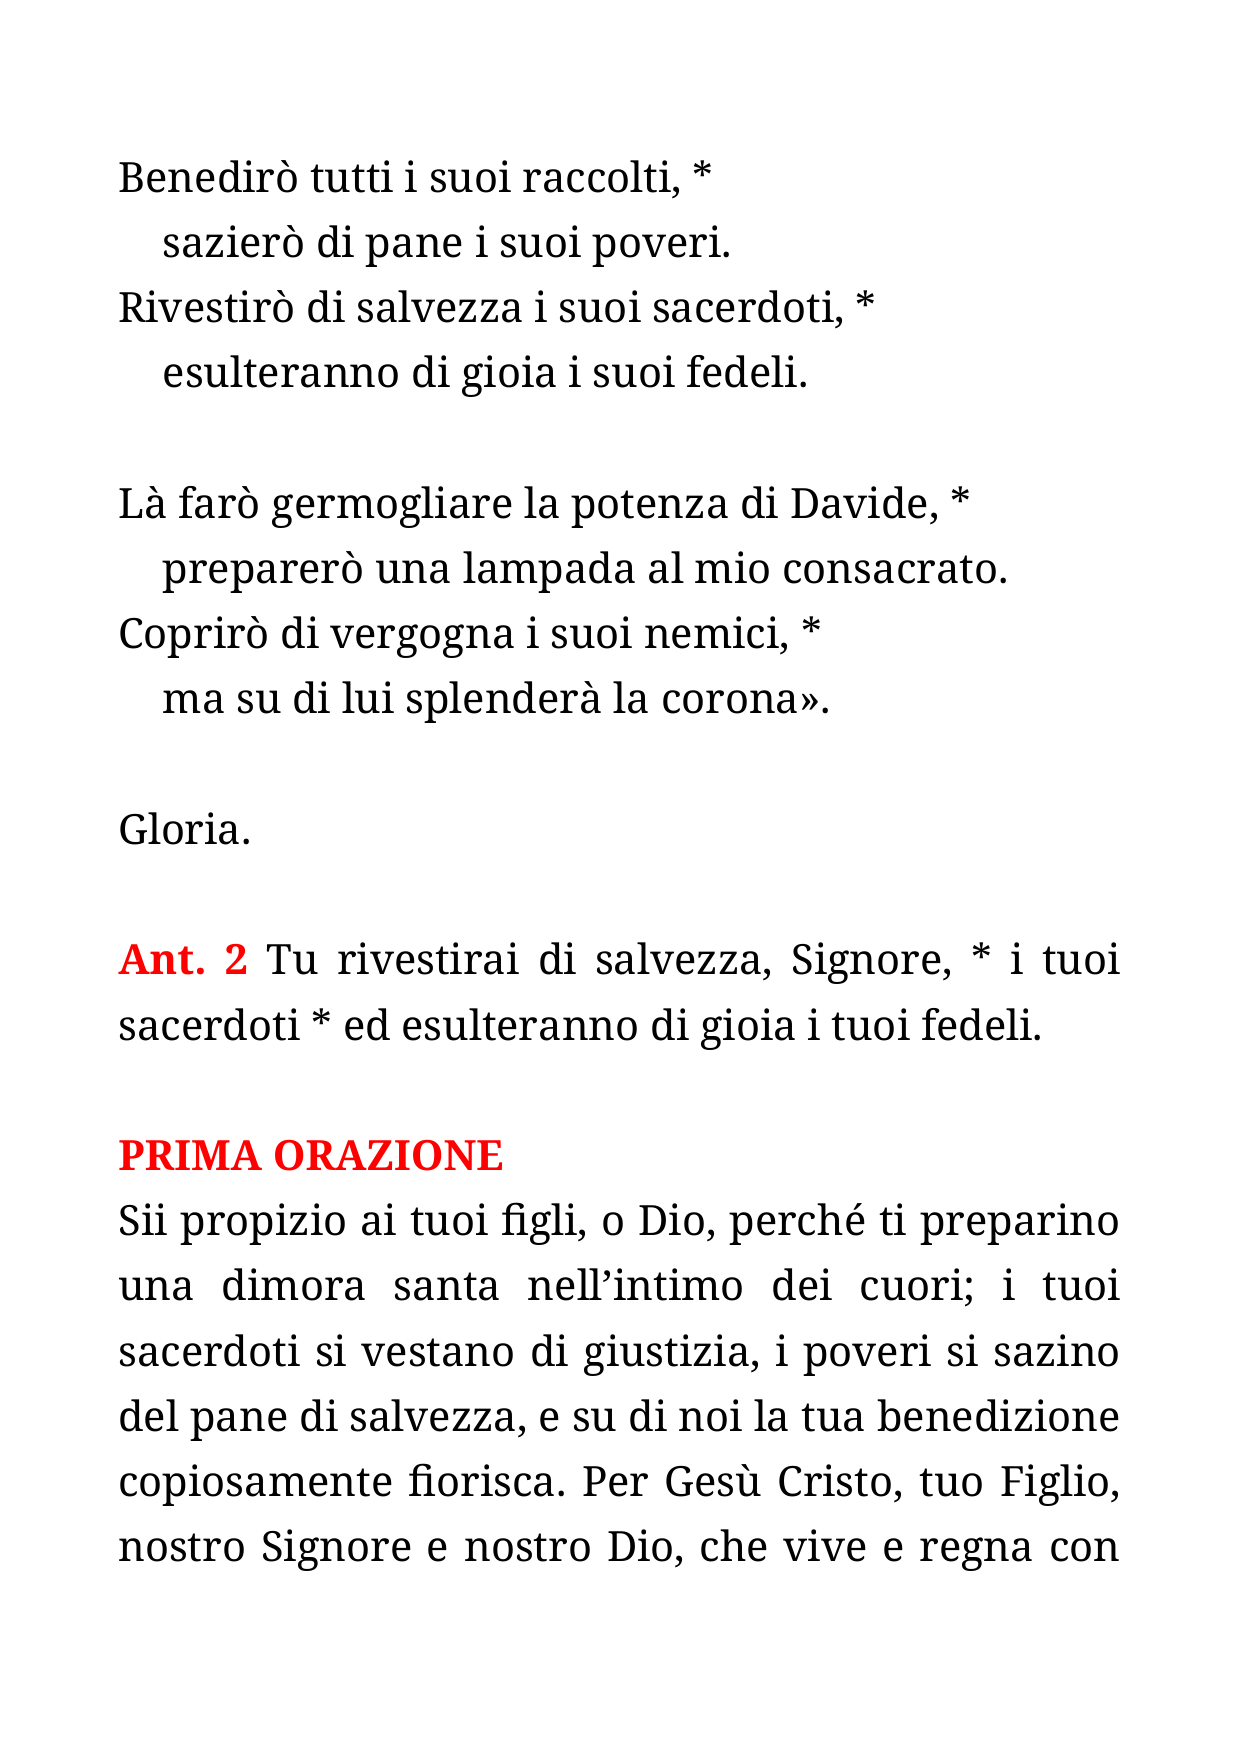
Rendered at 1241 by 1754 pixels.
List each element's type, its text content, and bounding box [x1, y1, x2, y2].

text ma su di lui splenderà la corona». [118, 669, 1122, 726]
text PRIMA ORAZIONE [118, 1126, 1122, 1182]
text Rivestirò di salvezza i suoi sacerdoti, * [118, 278, 1122, 335]
text Gloria. [118, 800, 1122, 856]
text preparerò una lampada al mio consacrato. [118, 539, 1122, 596]
text Coprirò di vergogna i suoi nemici, * [118, 604, 1122, 661]
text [118, 1191, 1122, 1574]
text Là farò germogliare la potenza di Davide, * [118, 474, 1122, 530]
text sazierò di pane i suoi poveri. [118, 213, 1122, 269]
text Ant. 2 Tu rivestirai di salvezza, Signore, * i tuoi sacerdoti * ed esulteranno di gioia i tuoi fedeli. [118, 930, 1122, 1052]
text Benedirò tutti i suoi raccolti, * [118, 148, 1122, 204]
text esulteranno di gioia i suoi fedeli. [118, 343, 1122, 400]
